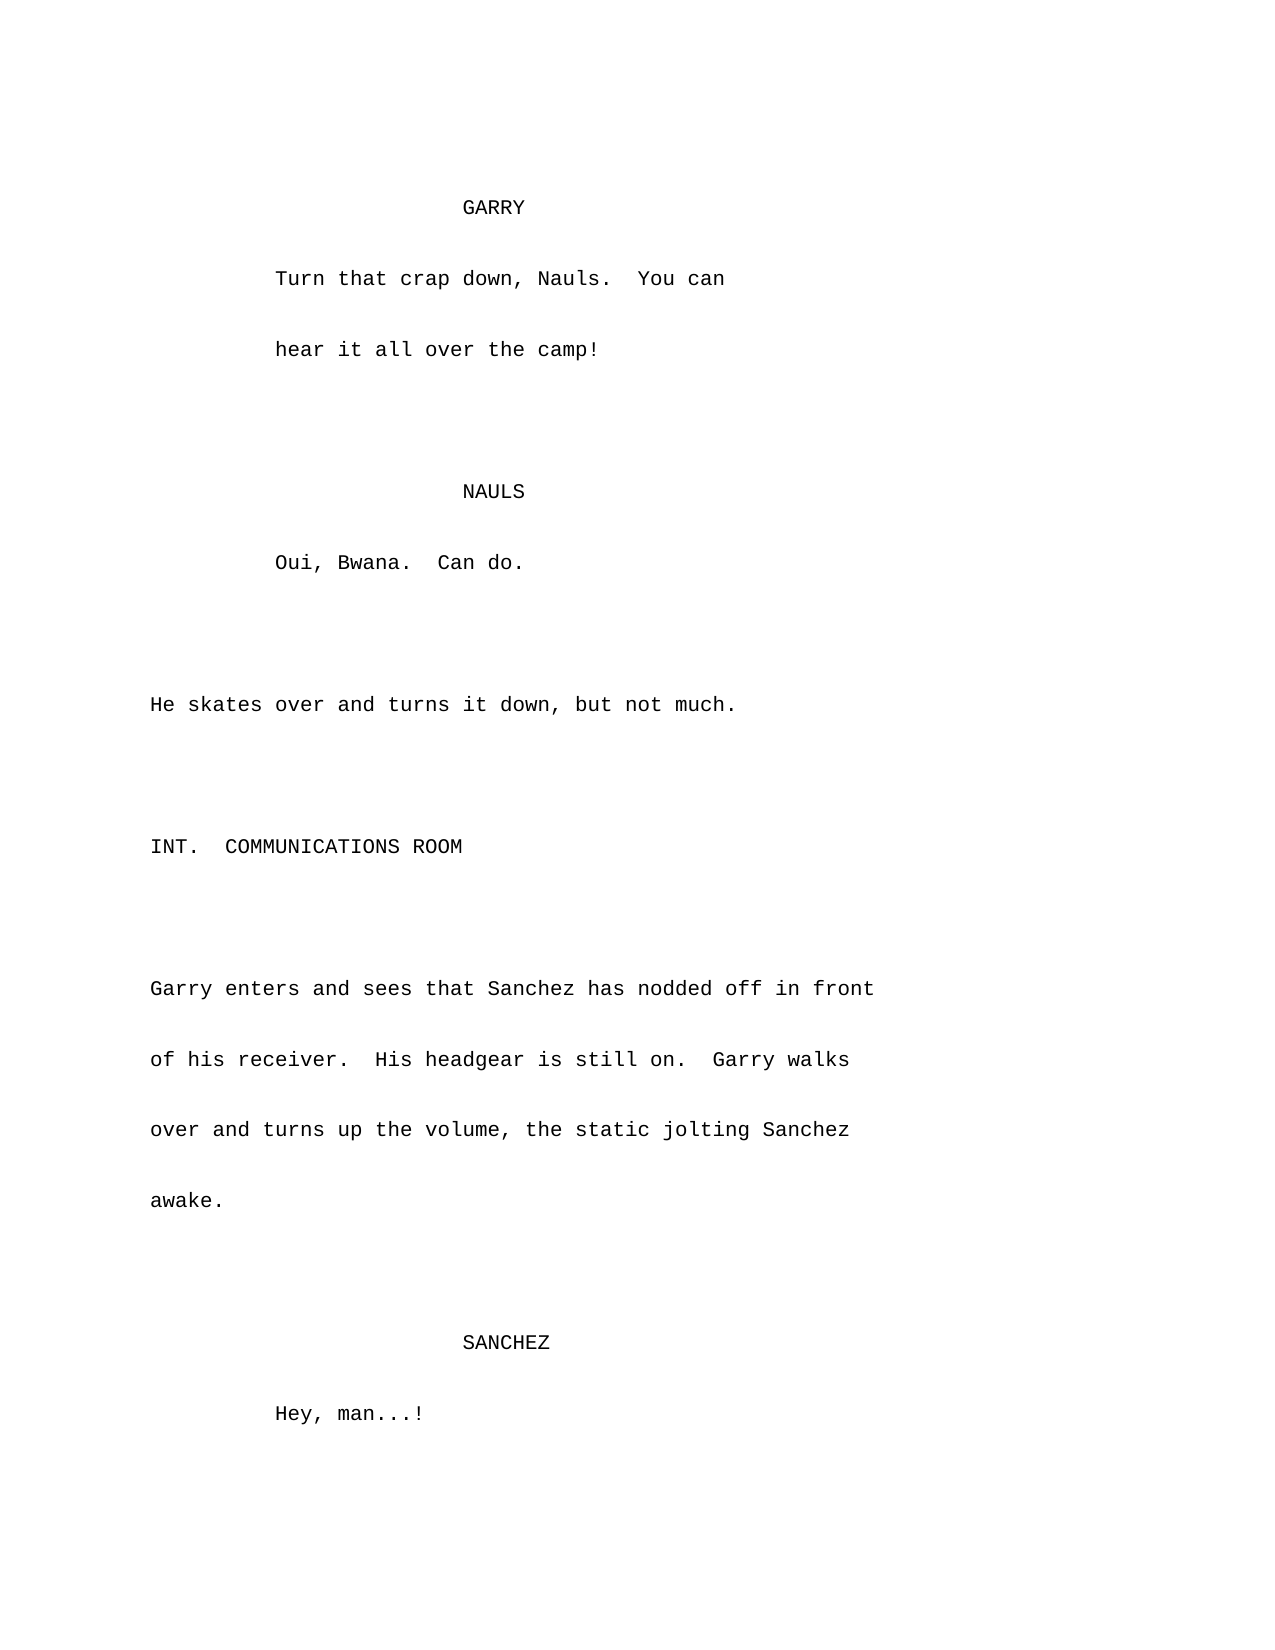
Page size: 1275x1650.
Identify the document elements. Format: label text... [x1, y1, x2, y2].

text of his receiver. His headgear is still on. Garry walks [150, 1048, 1125, 1072]
text INT. COMMUNICATIONS ROOM [150, 836, 1125, 859]
text Turn that crap down, Nauls. You can [150, 268, 1125, 292]
text He skates over and turns it down, but not much. [150, 694, 1125, 717]
text NAULS [150, 481, 1125, 505]
text SANCHEZ [150, 1332, 1125, 1356]
text Oui, Bwana. Can do. [150, 552, 1125, 576]
text Garry enters and sees that Sanchez has nodded off in front [150, 978, 1125, 1001]
text GARRY [150, 197, 1125, 221]
text Hey, man...! [150, 1403, 1125, 1427]
text over and turns up the volume, the static jolting Sanchez [150, 1119, 1125, 1143]
text awake. [150, 1190, 1125, 1214]
text hear it all over the camp! [150, 339, 1125, 363]
